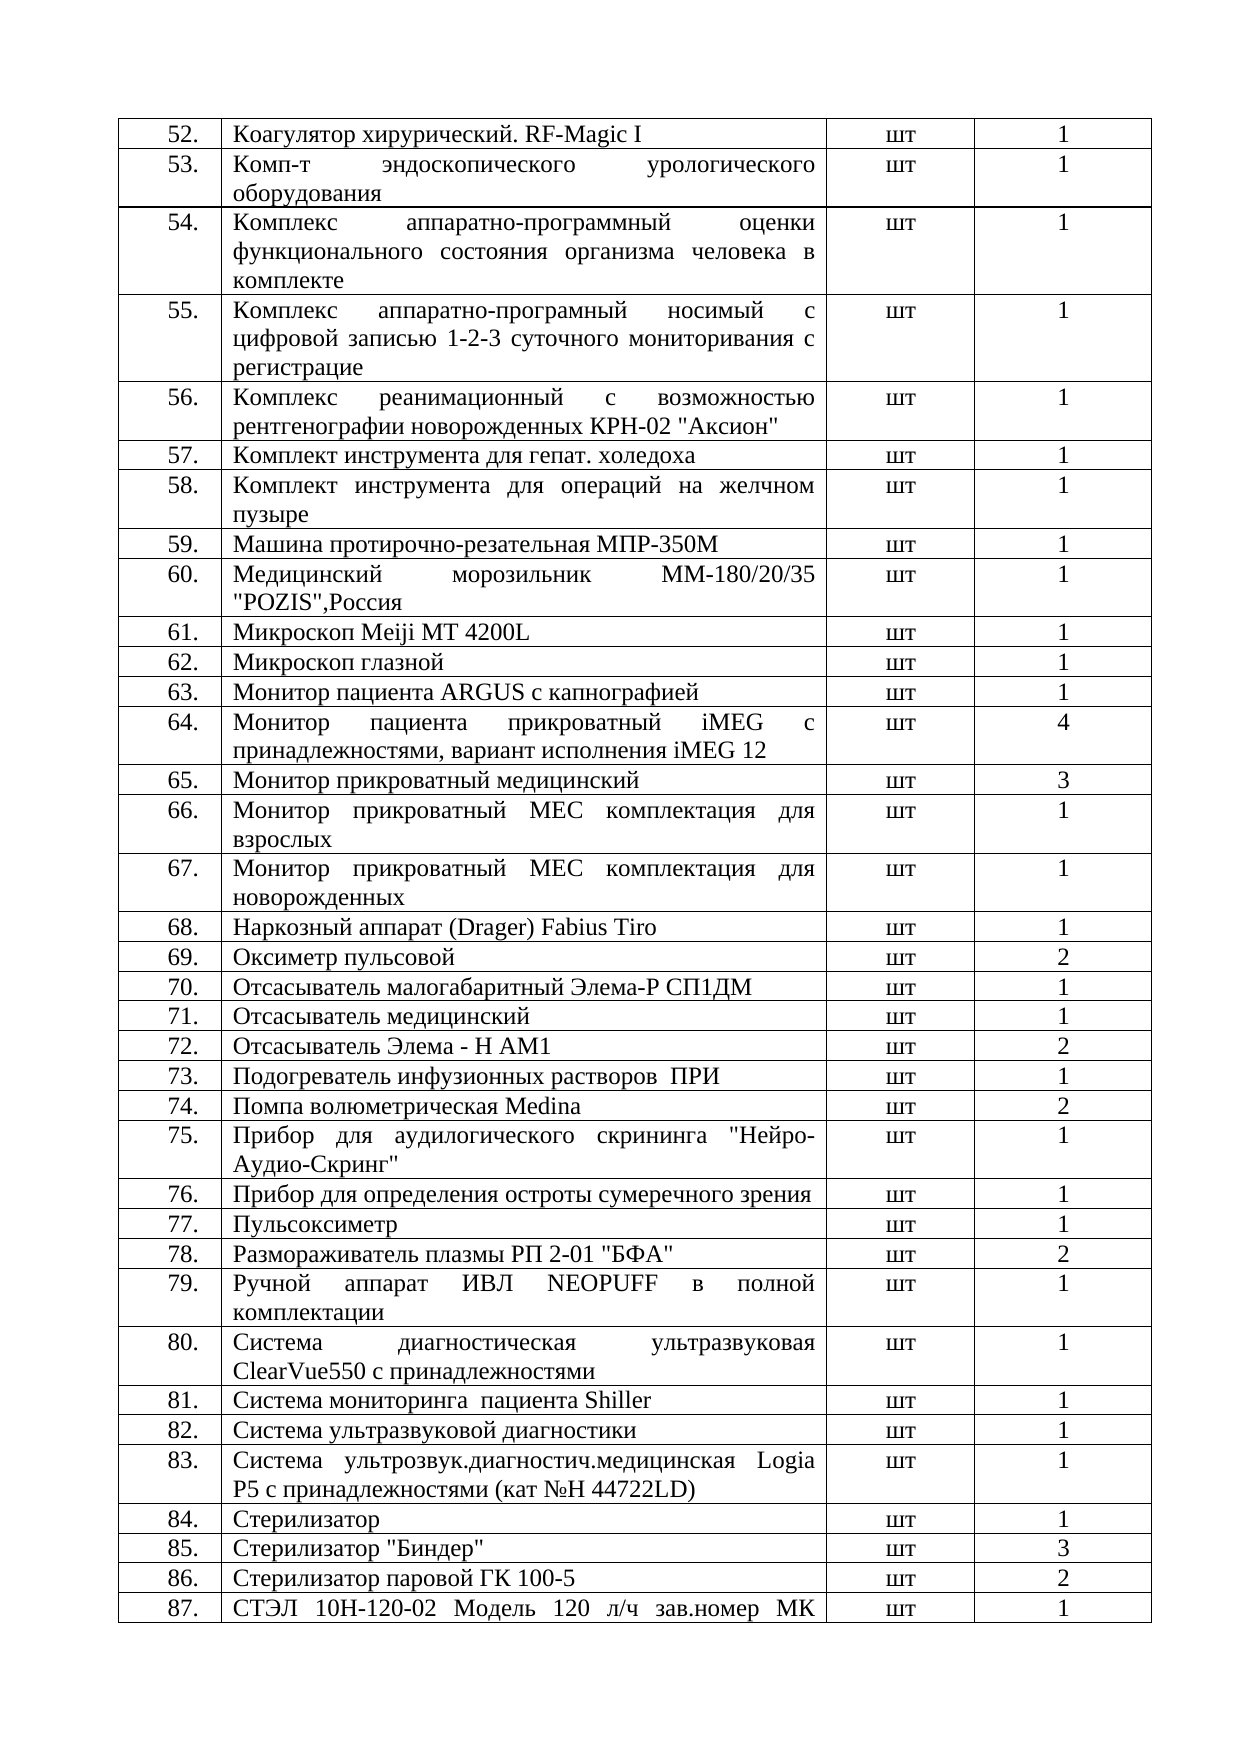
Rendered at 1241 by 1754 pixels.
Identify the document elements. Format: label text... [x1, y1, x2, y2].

table_cell шт [827, 1415, 974, 1444]
table_cell [119, 1209, 221, 1238]
table_cell Комплект инструмента для гепат. холедоха [222, 441, 826, 469]
table_cell Комплекс реанимационный с возможностью рентгенографии новорожденных КРН-02 "Аксион" [222, 382, 826, 439]
table_cell 1 [975, 1386, 1151, 1414]
table_cell шт [827, 1239, 974, 1267]
table_cell Стерилизатор "Биндер" [222, 1534, 826, 1562]
table_cell [119, 795, 221, 852]
table_cell [119, 1091, 221, 1119]
table_cell [119, 617, 221, 646]
table_cell [119, 1031, 221, 1060]
table_cell [119, 119, 221, 148]
table_cell 1 [975, 854, 1151, 911]
table_cell 1 [975, 647, 1151, 676]
table_cell [119, 1179, 221, 1208]
table_cell Монитор прикроватный медицинский [222, 765, 826, 794]
table_cell шт [827, 795, 974, 852]
table_cell [119, 1593, 221, 1622]
table_cell шт [827, 559, 974, 616]
table_cell [119, 765, 221, 794]
table_cell Комплекс аппаратно-програмный носимый с цифровой записью 1-2-3 суточного мониторивания с регистрацие [222, 295, 826, 381]
table_cell [119, 647, 221, 676]
table_cell [119, 677, 221, 706]
table_cell шт [827, 208, 974, 294]
table_cell 1 [975, 1593, 1151, 1622]
table_cell Помпа волюметрическая Medina [222, 1091, 826, 1119]
table_cell шт [827, 1209, 974, 1238]
table_cell Коагулятор хирурический. RF-Magic I [222, 119, 826, 148]
table_cell Монитор пациента ARGUS с капнографией [222, 677, 826, 706]
table_cell 1 [975, 1061, 1151, 1090]
table_cell 1 [975, 677, 1151, 706]
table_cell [222, 1593, 826, 1622]
table_cell [119, 149, 221, 206]
table_cell 1 [975, 1269, 1151, 1326]
table_cell [119, 1415, 221, 1444]
table_cell Микроскоп глазной [222, 647, 826, 676]
table_cell шт [827, 1563, 974, 1592]
table_cell шт [827, 1121, 974, 1178]
table_cell Монитор прикроватный МЕС комплектация для новорожденных [222, 854, 826, 911]
table_cell [119, 1269, 221, 1326]
table_cell шт [827, 942, 974, 971]
table_cell Монитор пациента прикроватный iMEG с принадлежностями, вариант исполнения iMEG 12 [222, 707, 826, 764]
table_cell Прибор для определения остроты сумеречного зрения [222, 1179, 826, 1208]
table_cell Стерилизатор паровой ГК 100-5 [222, 1563, 826, 1592]
table_cell шт [827, 1091, 974, 1119]
table_cell 2 [975, 942, 1151, 971]
table_cell шт [827, 972, 974, 1000]
table_cell Отсасыватель Элема - Н АМ1 [222, 1031, 826, 1060]
table_cell [119, 295, 221, 381]
table_cell 1 [975, 1179, 1151, 1208]
table_cell 1 [975, 382, 1151, 439]
table_cell 1 [975, 1209, 1151, 1238]
table_cell шт [827, 912, 974, 941]
table_cell шт [827, 707, 974, 764]
table_cell 1 [975, 1445, 1151, 1503]
table_cell [119, 559, 221, 616]
table_cell [119, 1445, 221, 1503]
table_cell Микроскоп Meiji MT 4200L [222, 617, 826, 646]
table_cell [119, 470, 221, 528]
table_cell Стерилизатор [222, 1504, 826, 1532]
table_cell шт [827, 149, 974, 206]
table_cell Комп-т эндоскопического урологического оборудования [222, 149, 826, 206]
table_cell [119, 1239, 221, 1267]
table_cell 1 [975, 795, 1151, 852]
table_cell 1 [975, 617, 1151, 646]
table_cell шт [827, 854, 974, 911]
table_cell шт [827, 617, 974, 646]
table_cell 1 [975, 119, 1151, 148]
table_cell Наркозный аппарат (Drager) Fabius Tiro [222, 912, 826, 941]
table_cell Отсасыватель медицинский [222, 1001, 826, 1030]
table_cell шт [827, 1179, 974, 1208]
table_cell 3 [975, 765, 1151, 794]
table_cell шт [827, 1386, 974, 1414]
table_cell 1 [975, 559, 1151, 616]
table_cell 1 [975, 1504, 1151, 1532]
table_cell Машина протирочно-резательная МПР-350М [222, 529, 826, 558]
table_cell шт [827, 1534, 974, 1562]
table_cell [119, 1534, 221, 1562]
table_cell шт [827, 470, 974, 528]
table_cell [119, 441, 221, 469]
table_cell 2 [975, 1239, 1151, 1267]
table_cell 4 [975, 707, 1151, 764]
table_cell 1 [975, 470, 1151, 528]
table_cell Ручной аппарат ИВЛ NEOPUFF в полной комплектации [222, 1269, 826, 1326]
table_cell Система ультрозвук.диагностич.медицинская Logia P5 с принадлежностями (кат №Н 44722LD) [222, 1445, 826, 1503]
table_cell [119, 854, 221, 911]
table_cell шт [827, 1061, 974, 1090]
table_cell Система диагностическая ультразвуковая ClearVue550 с принадлежностями [222, 1327, 826, 1384]
table_cell Отсасыватель малогабаритный Элема-Р СП1ДМ [222, 972, 826, 1000]
table_cell шт [827, 529, 974, 558]
table_cell 1 [975, 912, 1151, 941]
table_cell шт [827, 119, 974, 148]
table_cell Медицинский морозильник ММ-180/20/35 "POZIS",Россия [222, 559, 826, 616]
table_cell шт [827, 1001, 974, 1030]
table_cell 1 [975, 529, 1151, 558]
table_cell Система ультразвуковой диагностики [222, 1415, 826, 1444]
table_cell 2 [975, 1563, 1151, 1592]
table_cell 1 [975, 295, 1151, 381]
table_cell [119, 1563, 221, 1592]
table_cell Система мониторинга пациента Shiller [222, 1386, 826, 1414]
table_cell 2 [975, 1031, 1151, 1060]
table_cell [119, 942, 221, 971]
table_cell Подогреватель инфузионных растворов ПРИ [222, 1061, 826, 1090]
table_cell 3 [975, 1534, 1151, 1562]
table_cell шт [827, 1269, 974, 1326]
table_cell шт [827, 1504, 974, 1532]
table_cell 1 [975, 1001, 1151, 1030]
table_cell [119, 1121, 221, 1178]
table_cell шт [827, 1593, 974, 1622]
table_cell [119, 707, 221, 764]
table_cell шт [827, 1445, 974, 1503]
table_cell Комплекс аппаратно-программный оценки функционального состояния организма человека в комплекте [222, 208, 826, 294]
table_cell шт [827, 295, 974, 381]
table_cell [119, 1504, 221, 1532]
table_cell шт [827, 1031, 974, 1060]
table_cell Оксиметр пульсовой [222, 942, 826, 971]
table_cell [119, 972, 221, 1000]
table_cell [119, 1061, 221, 1090]
table_cell шт [827, 647, 974, 676]
table_cell 1 [975, 149, 1151, 206]
table_cell Монитор прикроватный МЕС комплектация для взрослых [222, 795, 826, 852]
table_cell Размораживатель плазмы РП 2-01 "БФА" [222, 1239, 826, 1267]
table_cell 1 [975, 441, 1151, 469]
table_cell шт [827, 1327, 974, 1384]
table_cell 2 [975, 1091, 1151, 1119]
table_cell [119, 1386, 221, 1414]
table_cell шт [827, 765, 974, 794]
table_cell 1 [975, 1415, 1151, 1444]
table_cell шт [827, 677, 974, 706]
table_cell [119, 912, 221, 941]
table_cell [119, 1001, 221, 1030]
table_cell 1 [975, 208, 1151, 294]
table_cell [119, 382, 221, 439]
table_cell [119, 529, 221, 558]
table_cell [119, 208, 221, 294]
table_cell 1 [975, 972, 1151, 1000]
table_cell [119, 1327, 221, 1384]
table_cell Комплект инструмента для операций на желчном пузыре [222, 470, 826, 528]
table_cell шт [827, 382, 974, 439]
table_cell Прибор для аудилогического скрининга "Нейро-Аудио-Скринг" [222, 1121, 826, 1178]
table_cell шт [827, 441, 974, 469]
table_cell Пульсоксиметр [222, 1209, 826, 1238]
table_cell 1 [975, 1327, 1151, 1384]
table_cell 1 [975, 1121, 1151, 1178]
